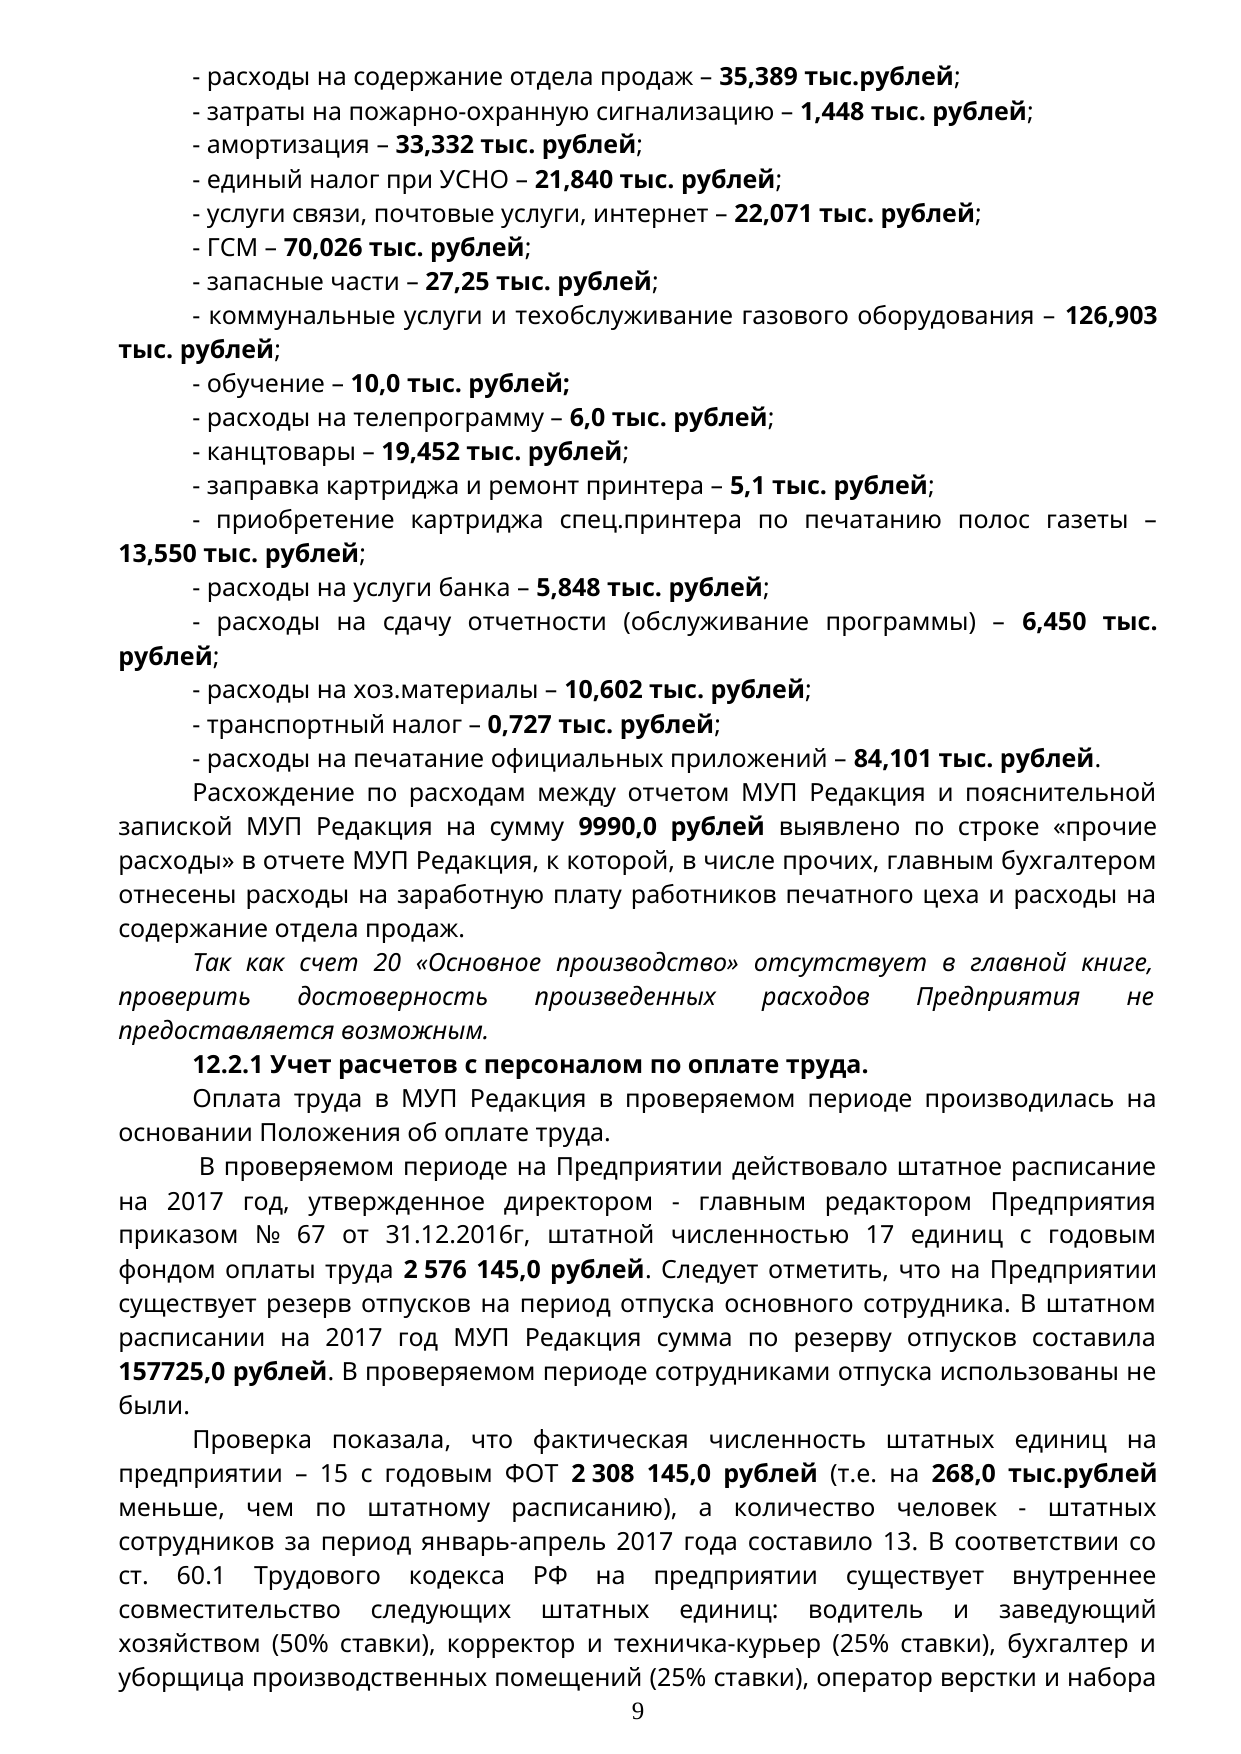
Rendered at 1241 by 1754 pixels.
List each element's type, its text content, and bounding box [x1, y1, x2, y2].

text - канцтовары – 19,452 тыс. рублей; [118, 434, 1157, 468]
text 12.2.1 Учет расчетов с персоналом по оплате труда. [118, 1047, 1157, 1081]
text - амортизация – 33,332 тыс. рублей; [118, 127, 1157, 161]
text - запасные части – 27,25 тыс. рублей; [118, 263, 1157, 297]
text - расходы на телепрограмму – 6,0 тыс. рублей; [118, 400, 1157, 434]
text В проверяемом периоде на Предприятии действовало штатное расписание на 2017 год, утвержденное директором - главным редактором Предприятия приказом № 67 от 31.12.2016г, штатной численностью 17 единиц с годовым фондом оплаты труда 2 576 145,0 рублей. Следует отметить, что на Предприятии существует резерв отпусков на период отпуска основного сотрудника. В штатном расписании на 2017 год МУП Редакция сумма по резерву отпусков составила 157725,0 рублей. В проверяемом периоде сотрудниками отпуска использованы не были. [118, 1149, 1157, 1422]
text - расходы на сдачу отчетности (обслуживание программы) – 6,450 тыс. рублей; [118, 604, 1157, 672]
text Оплата труда в МУП Редакция в проверяемом периоде производилась на основании Положения об оплате труда. [118, 1081, 1157, 1149]
text - коммунальные услуги и техобслуживание газового оборудования – 126,903 тыс. рублей; [118, 297, 1157, 366]
text - расходы на хоз.материалы – 10,602 тыс. рублей; [118, 672, 1157, 706]
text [118, 1422, 1157, 1694]
text - услуги связи, почтовые услуги, интернет – 22,071 тыс. рублей; [118, 195, 1157, 229]
text - затраты на пожарно-охранную сигнализацию – 1,448 тыс. рублей; [118, 93, 1157, 127]
text - ГСМ – 70,026 тыс. рублей; [118, 229, 1157, 263]
text - расходы на услуги банка – 5,848 тыс. рублей; [118, 570, 1157, 604]
text - заправка картриджа и ремонт принтера – 5,1 тыс. рублей; [118, 468, 1157, 502]
text Так как счет 20 «Основное производство» отсутствует в главной книге, проверить достоверность произведенных расходов Предприятия не предоставляется возможным. [118, 945, 1157, 1047]
text - обучение – 10,0 тыс. рублей; [118, 366, 1157, 400]
text Расхождение по расходам между отчетом МУП Редакция и пояснительной запиской МУП Редакция на сумму 9990,0 рублей выявлено по строке «прочие расходы» в отчете МУП Редакция, к которой, в числе прочих, главным бухгалтером отнесены расходы на заработную плату работников печатного цеха и расходы на содержание отдела продаж. [118, 774, 1157, 945]
text - расходы на содержание отдела продаж – 35,389 тыс.рублей; [118, 59, 1157, 93]
text - приобретение картриджа спец.принтера по печатанию полос газеты – 13,550 тыс. рублей; [118, 502, 1157, 570]
text - транспортный налог – 0,727 тыс. рублей; [118, 706, 1157, 740]
text - единый налог при УСНО – 21,840 тыс. рублей; [118, 161, 1157, 195]
text - расходы на печатание официальных приложений – 84,101 тыс. рублей. [118, 740, 1157, 774]
